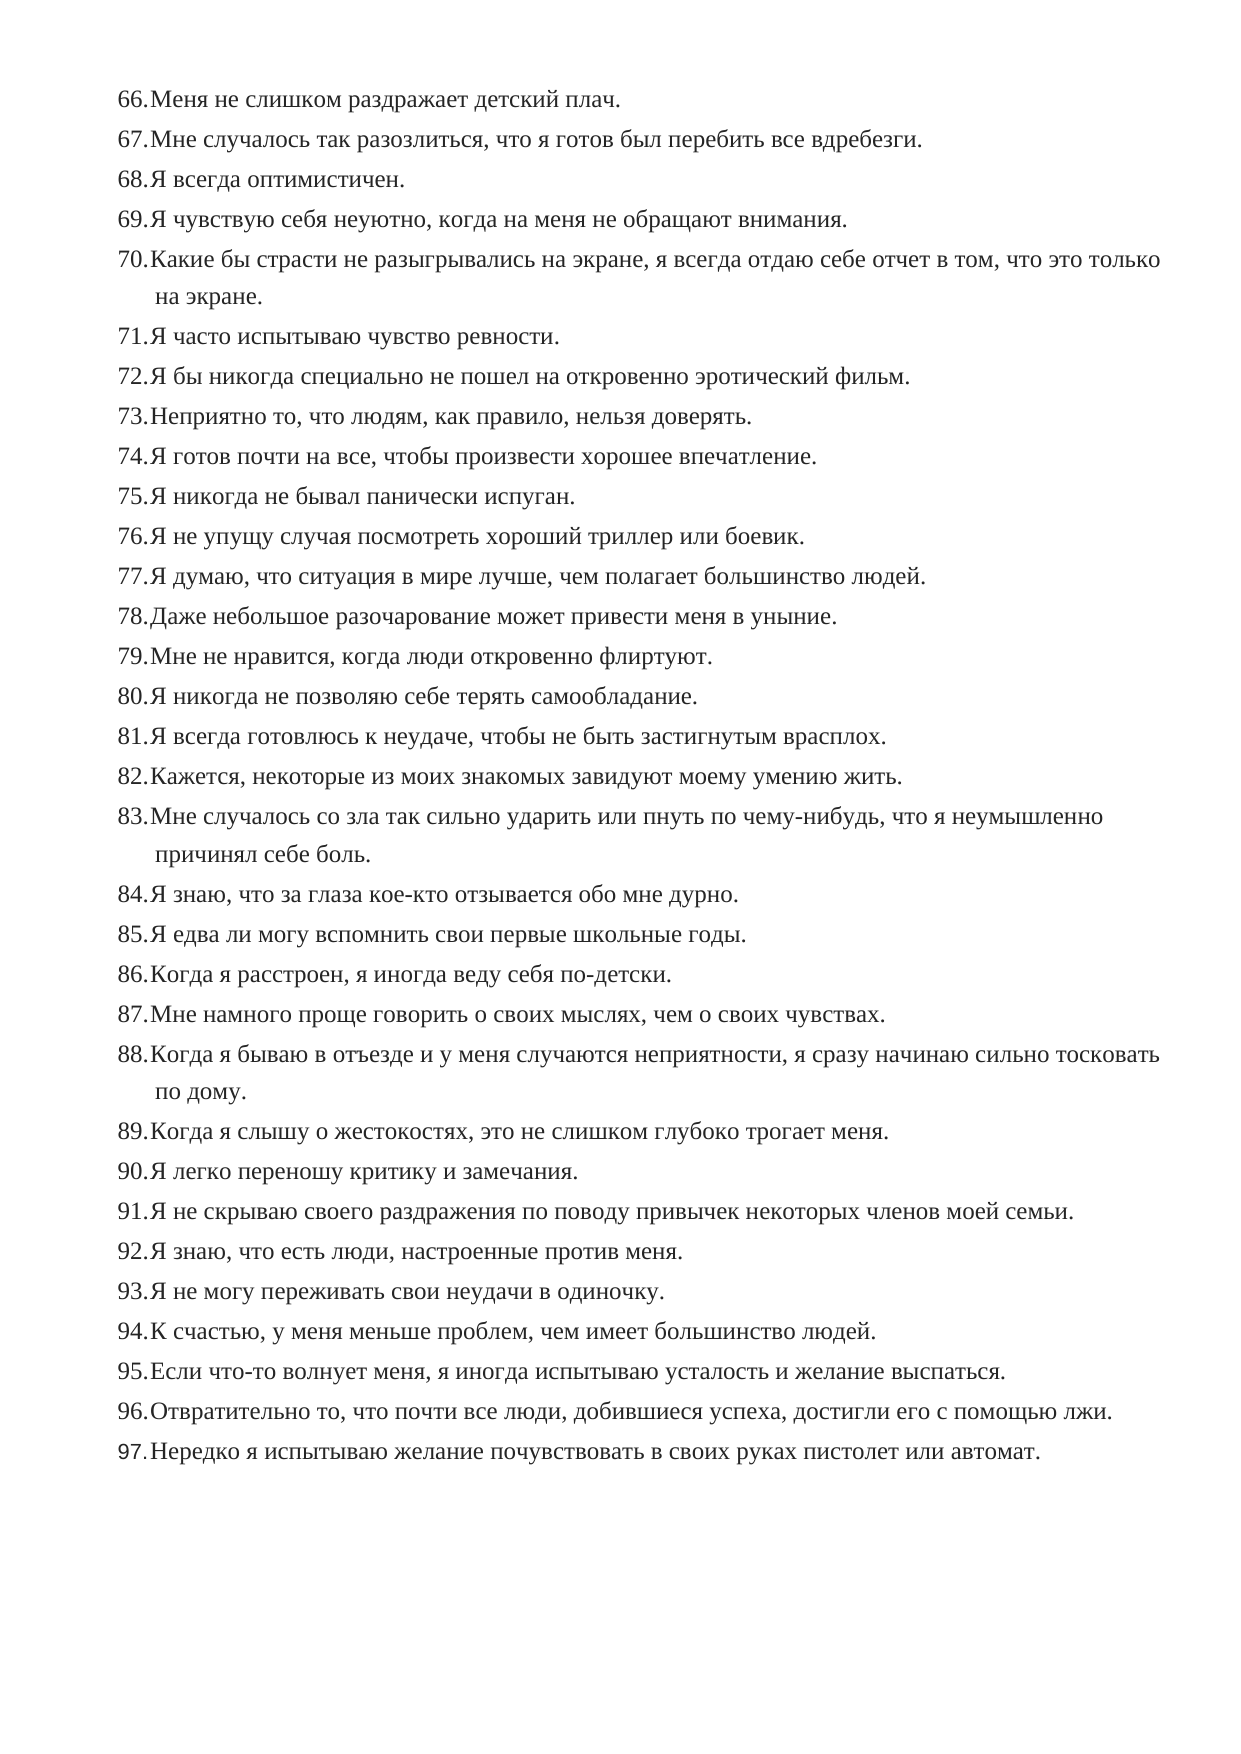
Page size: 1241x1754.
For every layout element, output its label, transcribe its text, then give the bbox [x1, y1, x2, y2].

list Я чувствую себя неуютно, когда на меня не обращают внимания. [117, 195, 1165, 232]
list Я никогда не бывал панически испуган. [117, 472, 1165, 510]
list Я не могу переживать свои неудачи в одиночку. [117, 1267, 1165, 1305]
list Я едва ли могу вспомнить свои первые школьные годы. [117, 910, 1165, 947]
list Я часто испытываю чувство ревности. [117, 312, 1165, 350]
list К счастью, у меня меньше проблем, чем имеет большинство людей. [117, 1307, 1165, 1345]
list Даже небольшое разочарование может привести меня в уныние. [117, 592, 1165, 630]
list Я готов почти на все, чтобы произвести хорошее впечатление. [117, 432, 1165, 470]
list Мне случалось со зла так сильно ударить или пнуть по чему-нибудь, что я неумышленно причинял себе боль. [117, 792, 1165, 867]
list Нередко я испытываю желание почувствовать в своих руках пистолет или автомат. [117, 1427, 1165, 1465]
list Отвратительно то, что почти все люди, добившиеся успеха, достигли его с помощью лжи. [117, 1387, 1165, 1425]
list Мне случалось так разозлиться, что я готов был перебить все вдребезги. [117, 115, 1165, 152]
list Мне намного проще говорить о своих мыслях, чем о своих чувствах. [117, 990, 1165, 1027]
list Когда я слышу о жестокостях, это не слишком глубоко трогает меня. [117, 1107, 1165, 1145]
list Кажется, некоторые из моих знакомых завидуют моему умению жить. [117, 752, 1165, 790]
list Я знаю, что за глаза кое-кто отзывается обо мне дурно. [117, 870, 1165, 907]
list Я не упущу случая посмотреть хороший триллер или боевик. [117, 512, 1165, 550]
list Я никогда не позволяю себе терять самообладание. [117, 672, 1165, 710]
list Я не скрываю своего раздражения по поводу привычек некоторых членов моей семьи. [117, 1187, 1165, 1225]
list Я бы никогда специально не пошел на откровенно эротический фильм. [117, 352, 1165, 390]
list Я думаю, что ситуация в мире лучше, чем полагает большинство людей. [117, 552, 1165, 590]
list Мне не нравится, когда люди откровенно флиртуют. [117, 632, 1165, 670]
list Когда я бываю в отъезде и у меня случаются неприятности, я сразу начинаю сильно тосковать по дому. [117, 1030, 1165, 1105]
list Я легко переношу критику и замечания. [117, 1147, 1165, 1185]
list Меня не слишком раздражает детский плач. [117, 75, 1165, 112]
list Я всегда готовлюсь к неудаче, чтобы не быть застигнутым врасплох. [117, 712, 1165, 750]
list Когда я расстроен, я иногда веду себя по-детски. [117, 950, 1165, 987]
list Если что-то волнует меня, я иногда испытываю усталость и желание выспаться. [117, 1347, 1165, 1385]
list Какие бы страсти не разыгрывались на экране, я всегда отдаю себе отчет в том, что это только на экране. [117, 235, 1165, 310]
list Неприятно то, что людям, как правило, нельзя доверять. [117, 392, 1165, 430]
list Я всегда оптимистичен. [117, 155, 1165, 192]
list Я знаю, что есть люди, настроенные против меня. [117, 1227, 1165, 1265]
